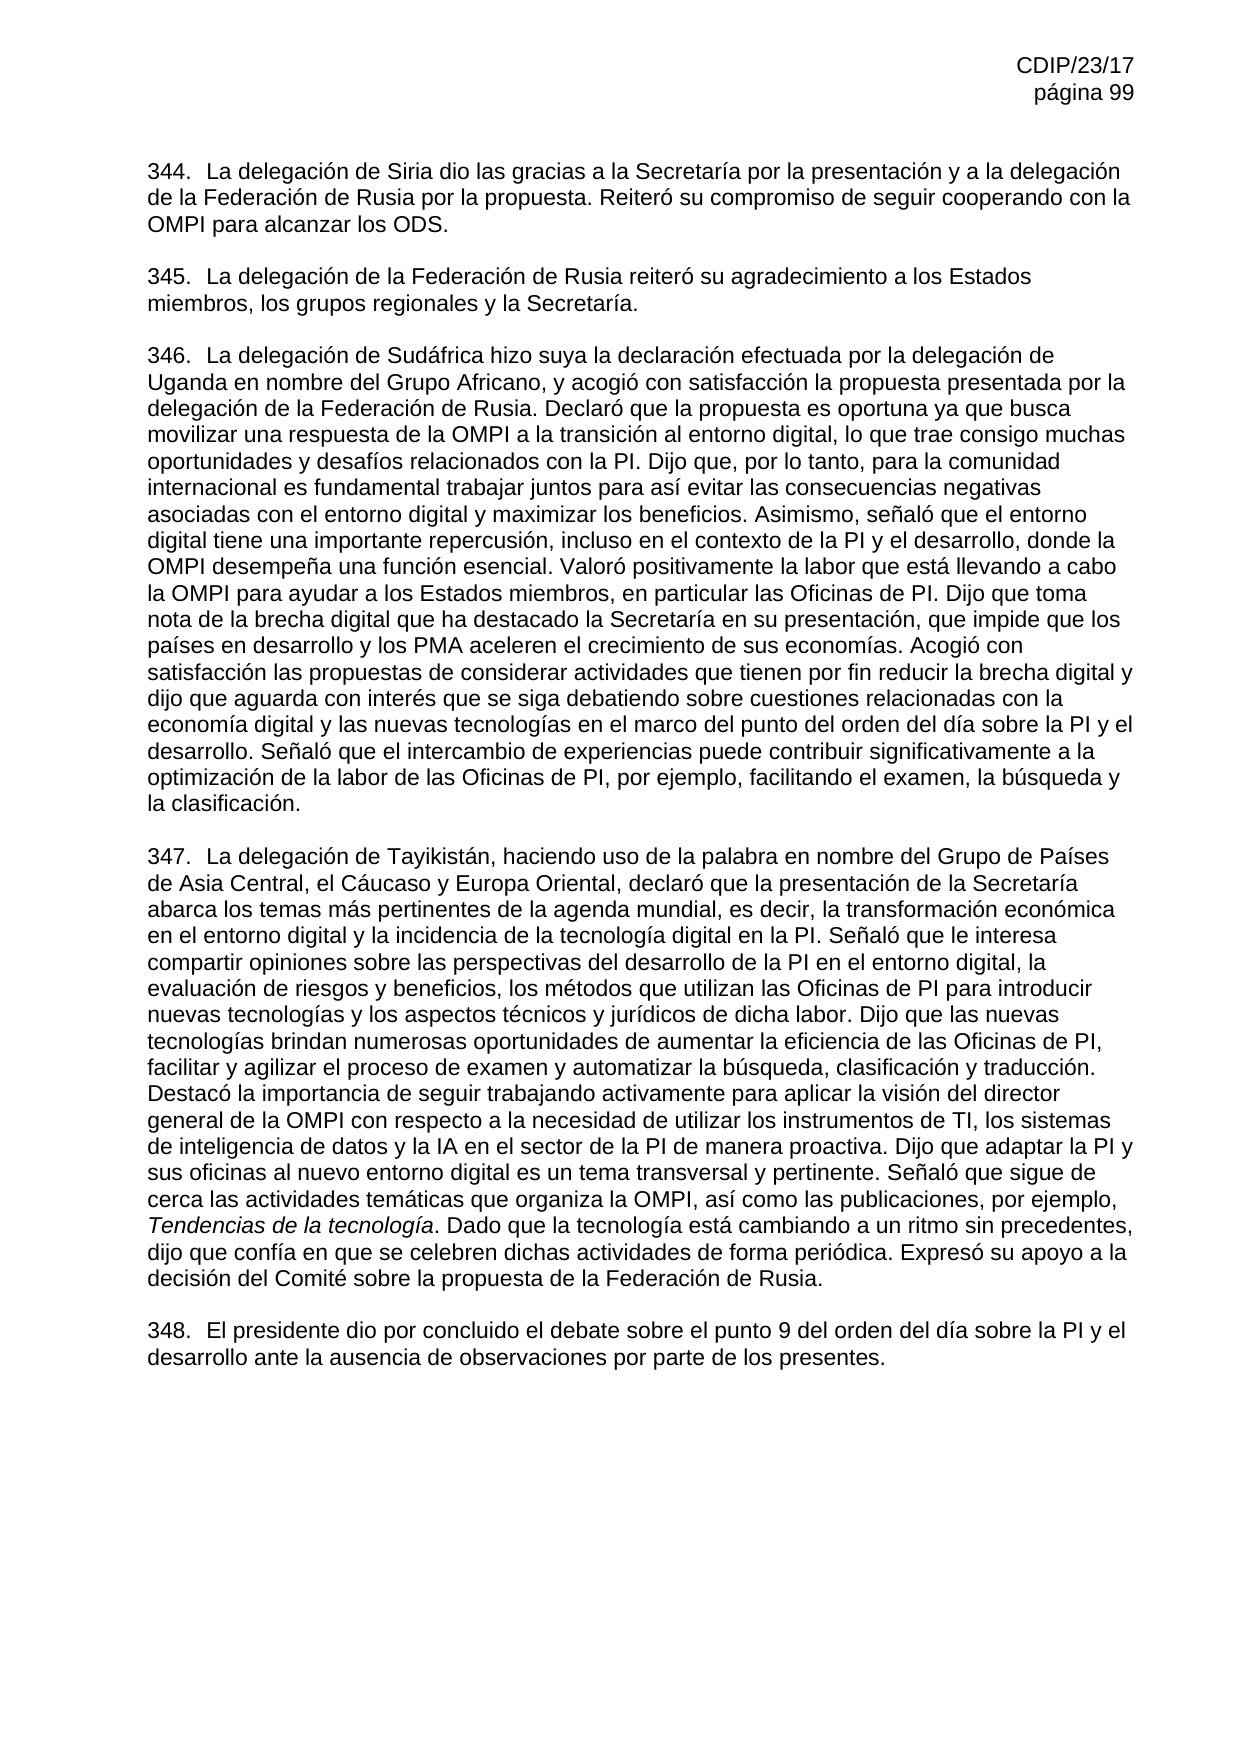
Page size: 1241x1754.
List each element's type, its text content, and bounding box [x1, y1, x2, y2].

list La delegación de la Federación de Rusia reiteró su agradecimiento a los Estados miembros, los grupos regionales y la Secretaría. [147, 263, 1134, 316]
list La delegación de Tayikistán, haciendo uso de la palabra en nombre del Grupo de Países de Asia Central, el Cáucaso y Europa Oriental, declaró que la presentación de la Secretaría abarca los temas más pertinentes de la agenda mundial, es decir, la transformación económica en el entorno digital y la incidencia de la tecnología digital en la PI. Señaló que le interesa compartir opiniones sobre las perspectivas del desarrollo de la PI en el entorno digital, la evaluación de riesgos y beneficios, los métodos que utilizan las Oficinas de PI para introducir nuevas tecnologías y los aspectos técnicos y jurídicos de dicha labor. Dijo que las nuevas tecnologías brindan numerosas oportunidades de aumentar la eficiencia de las Oficinas de PI, facilitar y agilizar el proceso de examen y automatizar la búsqueda, clasificación y traducción. Destacó la importancia de seguir trabajando activamente para aplicar la visión del director general de la OMPI con respecto a la necesidad de utilizar los instrumentos de TI, los sistemas de inteligencia de datos y la IA en el sector de la PI de manera proactiva. Dijo que adaptar la PI y sus oficinas al nuevo entorno digital es un tema transversal y pertinente. Señaló que sigue de cerca las actividades temáticas que organiza la OMPI, así como las publicaciones, por ejemplo, Tendencias de la tecnología. Dado que la tecnología está cambiando a un ritmo sin precedentes, dijo que confía en que se celebren dichas actividades de forma periódica. Expresó su apoyo a la decisión del Comité sobre la propuesta de la Federación de Rusia. [147, 843, 1134, 1291]
list El presidente dio por concluido el debate sobre el punto 9 del orden del día sobre la PI y el desarrollo ante la ausencia de observaciones por parte de los presentes. [147, 1317, 1134, 1370]
list La delegación de Sudáfrica hizo suya la declaración efectuada por la delegación de Uganda en nombre del Grupo Africano, y acogió con satisfacción la propuesta presentada por la delegación de la Federación de Rusia. Declaró que la propuesta es oportuna ya que busca movilizar una respuesta de la OMPI a la transición al entorno digital, lo que trae consigo muchas oportunidades y desafíos relacionados con la PI. Dijo que, por lo tanto, para la comunidad internacional es fundamental trabajar juntos para así evitar las consecuencias negativas asociadas con el entorno digital y maximizar los beneficios. Asimismo, señaló que el entorno digital tiene una importante repercusión, incluso en el contexto de la PI y el desarrollo, donde la OMPI desempeña una función esencial. Valoró positivamente la labor que está llevando a cabo la OMPI para ayudar a los Estados miembros, en particular las Oficinas de PI. Dijo que toma nota de la brecha digital que ha destacado la Secretaría en su presentación, que impide que los países en desarrollo y los PMA aceleren el crecimiento de sus economías. Acogió con satisfacción las propuestas de considerar actividades que tienen por fin reducir la brecha digital y dijo que aguarda con interés que se siga debatiendo sobre cuestiones relacionadas con la economía digital y las nuevas tecnologías en el marco del punto del orden del día sobre la PI y el desarrollo. Señaló que el intercambio de experiencias puede contribuir significativamente a la optimización de la labor de las Oficinas de PI, por ejemplo, facilitando el examen, la búsqueda y la clasificación. [147, 342, 1134, 817]
list La delegación de Siria dio las gracias a la Secretaría por la presentación y a la delegación de la Federación de Rusia por la propuesta. Reiteró su compromiso de seguir cooperando con la OMPI para alcanzar los ODS. [147, 158, 1134, 237]
